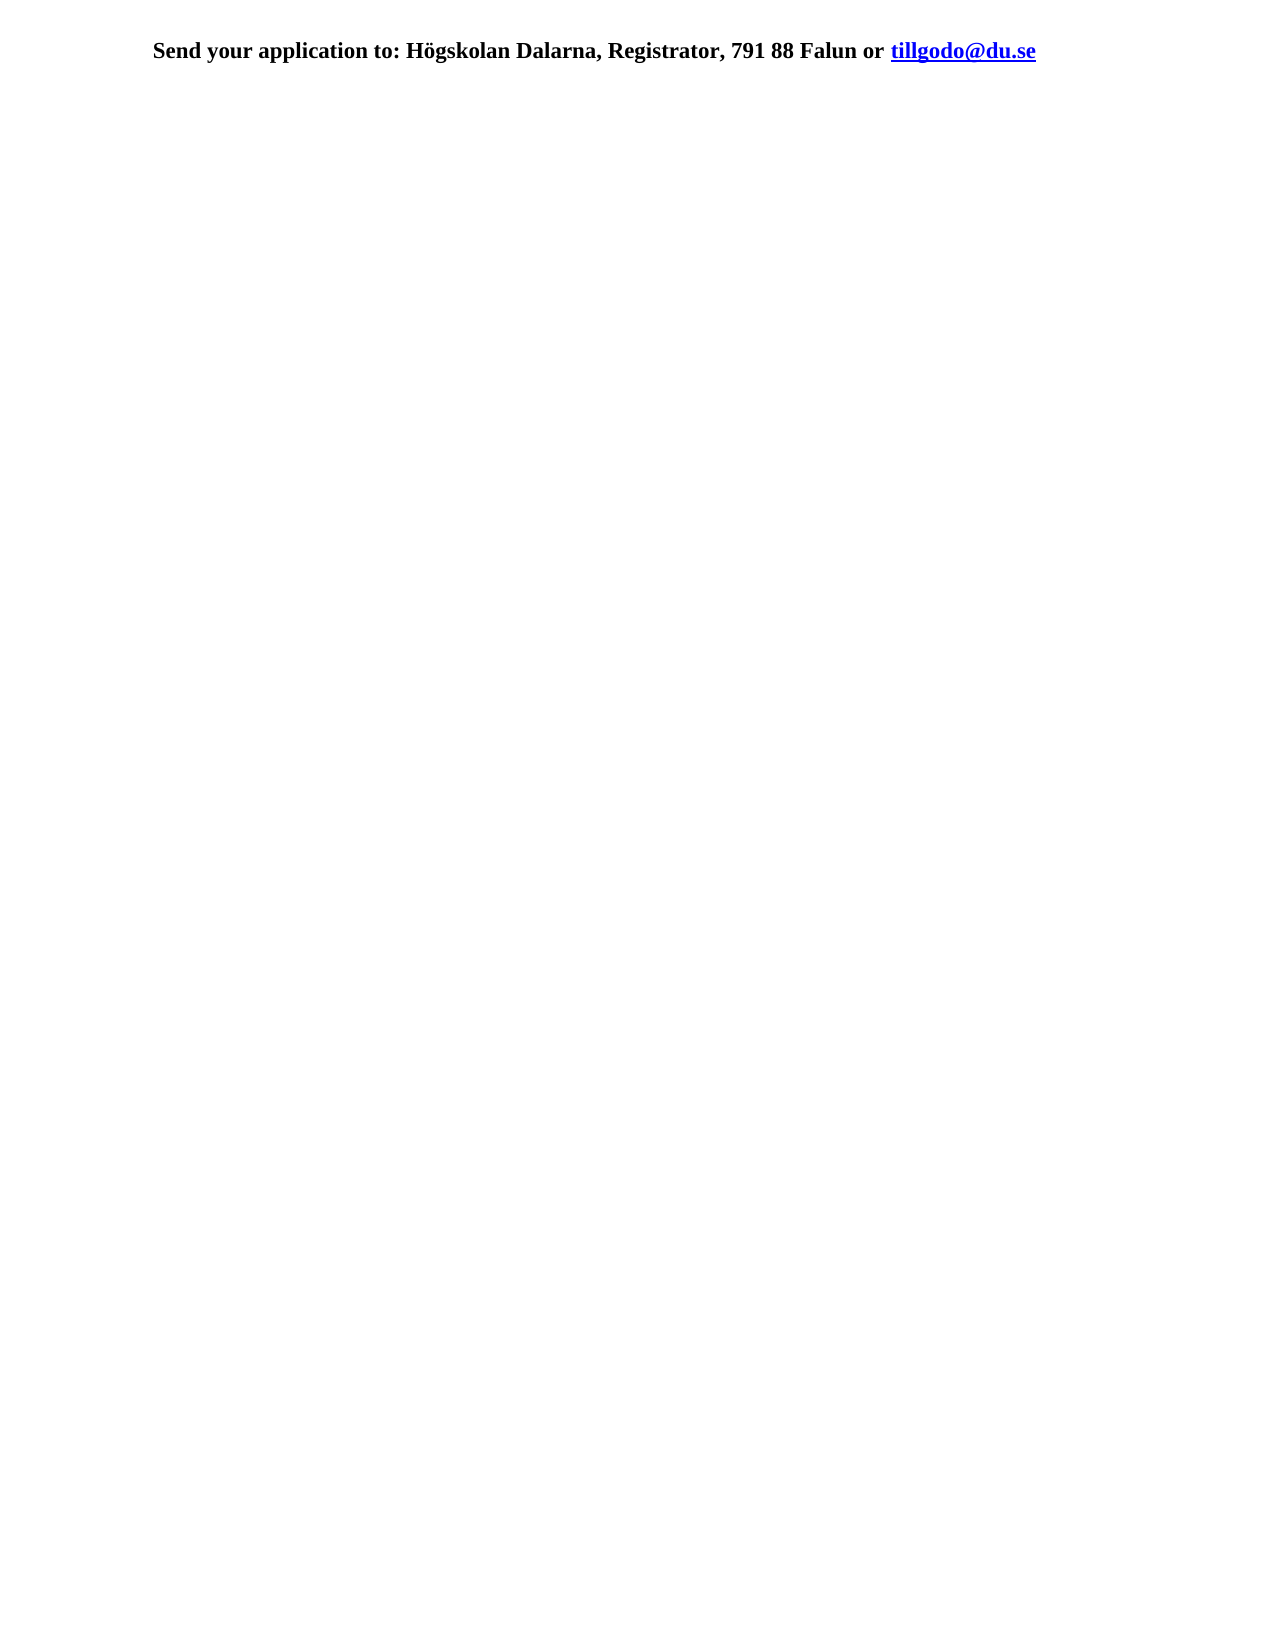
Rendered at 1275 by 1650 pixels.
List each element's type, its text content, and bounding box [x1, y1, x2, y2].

subtitle Send your application to: Högskolan Dalarna, Registrator, 791 88 Falun or tillgodo@du.se [153, 37, 1169, 64]
